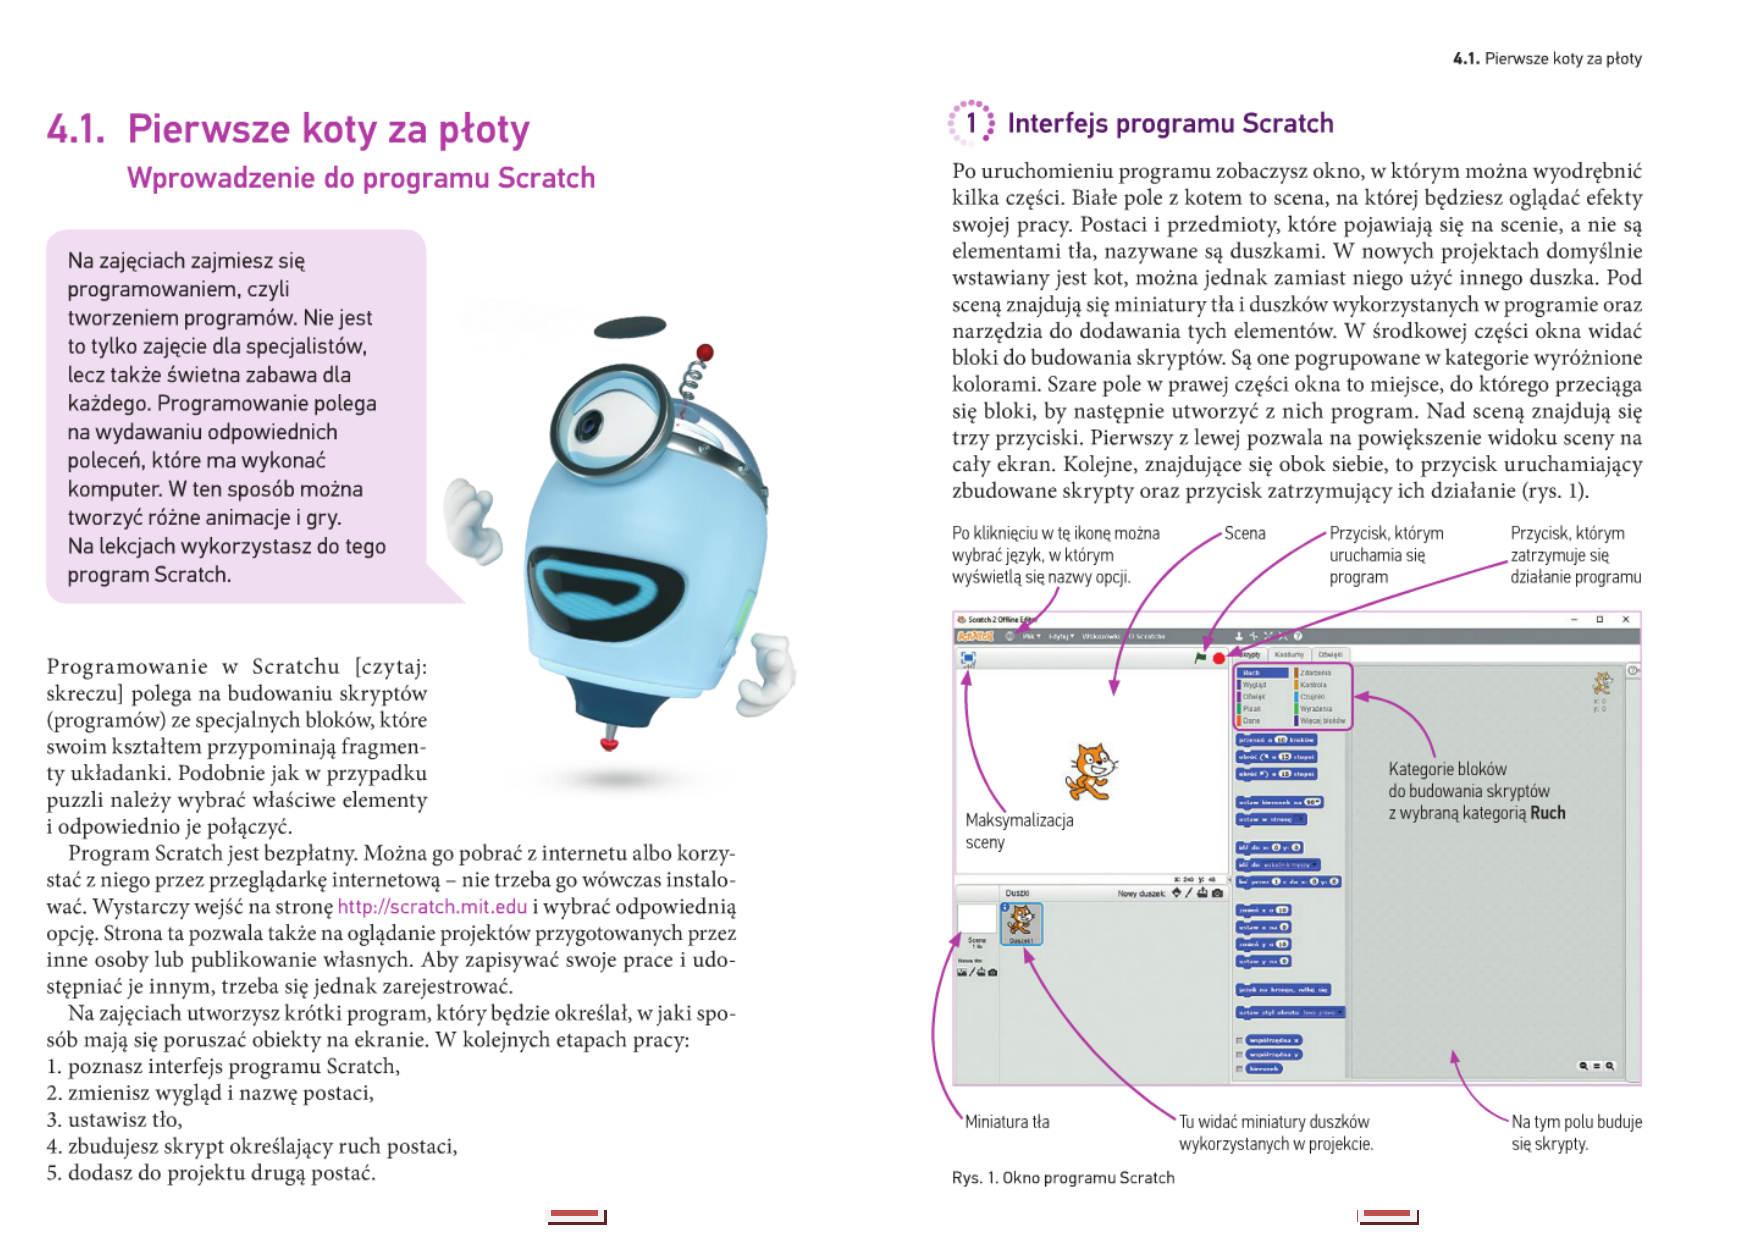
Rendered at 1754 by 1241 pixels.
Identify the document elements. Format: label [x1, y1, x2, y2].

picture [29, 29, 1658, 1210]
